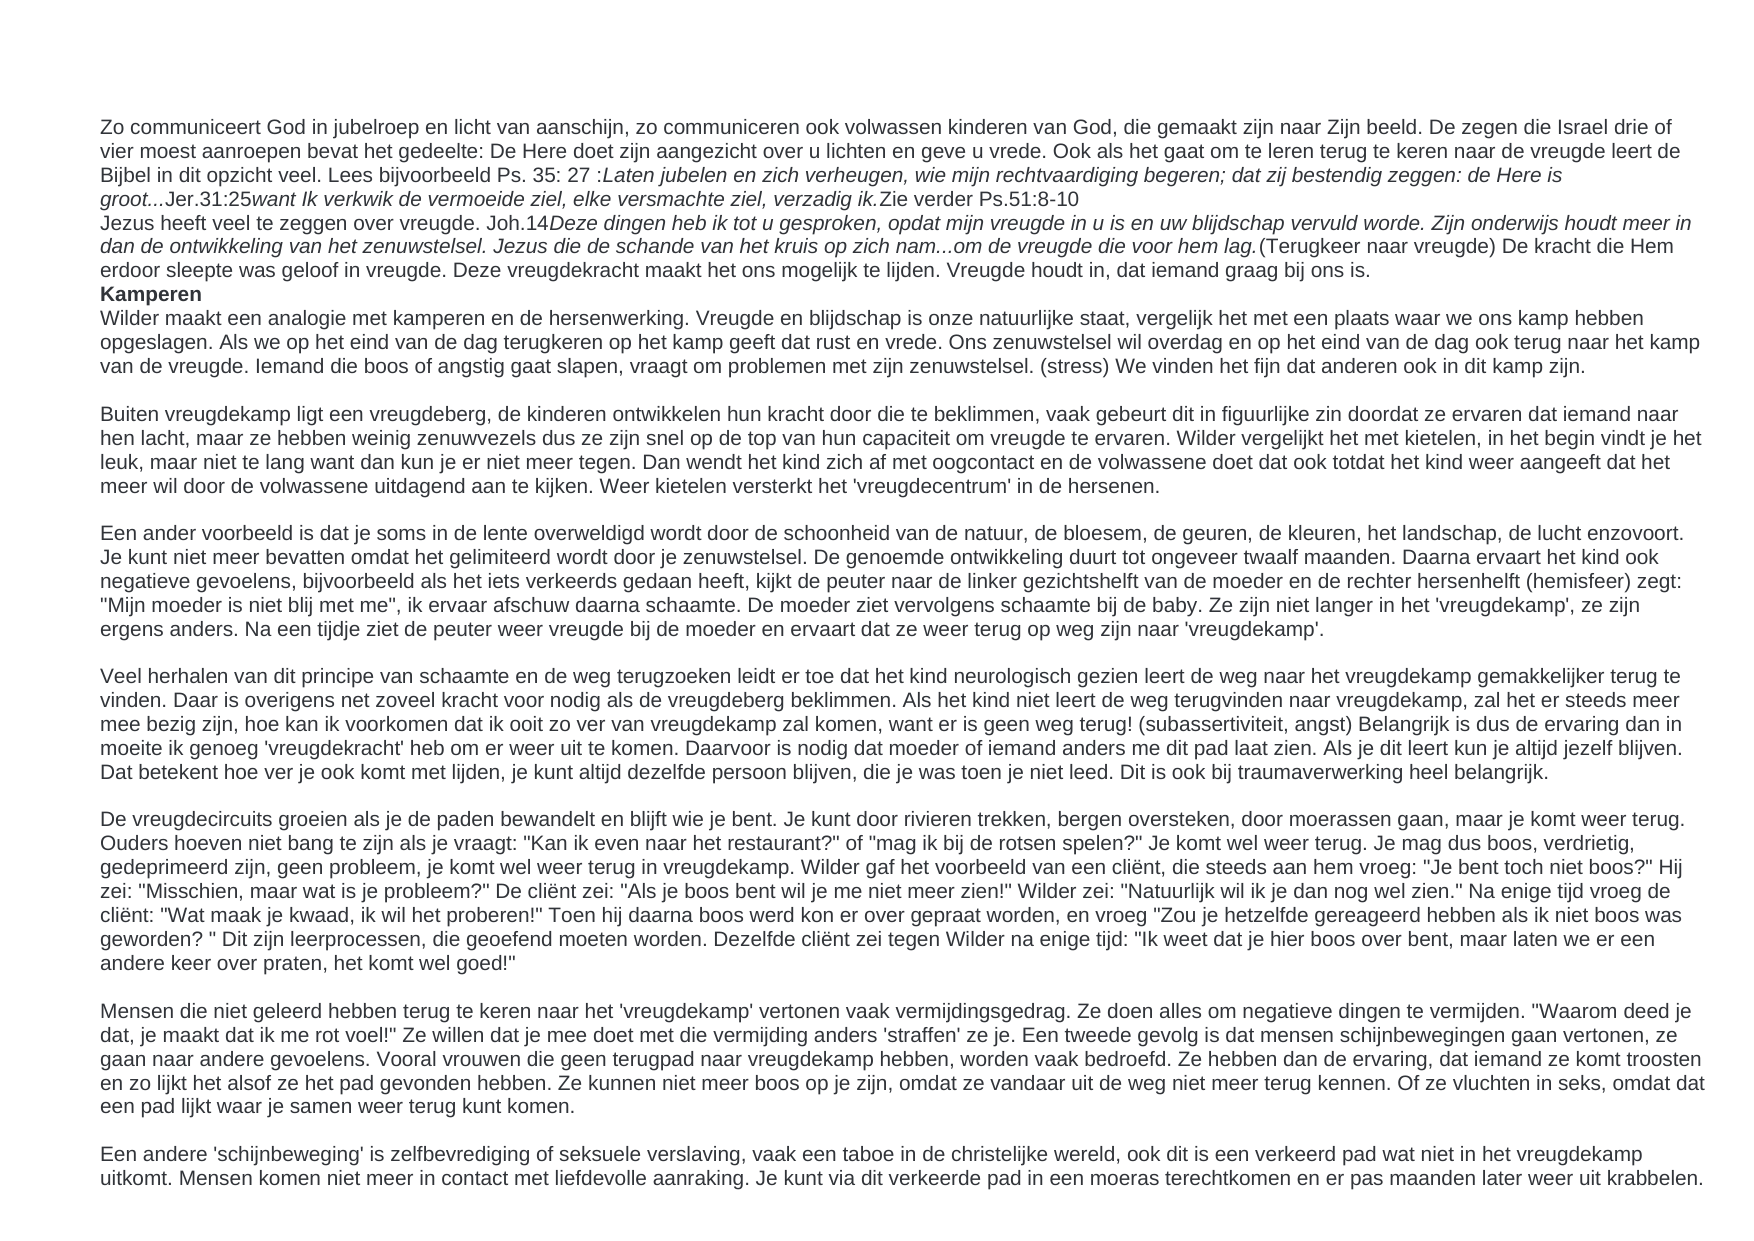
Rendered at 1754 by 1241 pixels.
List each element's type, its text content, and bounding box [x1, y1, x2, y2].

text Wilder maakt een analogie met kamperen en de hersenwerking. Vreugde en blijdschap is onze natuurlijke staat, vergelijk het met een plaats waar we ons kamp hebben opgeslagen. Als we op het eind van de dag terugkeren op het kamp geeft dat rust en vrede. Ons zenuwstelsel wil overdag en op het eind van de dag ook terug naar het kamp van de vreugde. Iemand die boos of angstig gaat slapen, vraagt om problemen met zijn zenuwstelsel. (stress) We vinden het fijn dat anderen ook in dit kamp zijn. [100, 306, 1708, 378]
text Een ander voorbeeld is dat je soms in de lente overweldigd wordt door de schoonheid van de natuur, de bloesem, de geuren, de kleuren, het landschap, de lucht enzovoort. Je kunt niet meer bevatten omdat het gelimiteerd wordt door je zenuwstelsel. De genoemde ontwikkeling duurt tot ongeveer twaalf maanden. Daarna ervaart het kind ook negatieve gevoelens, bijvoorbeeld als het iets verkeerds gedaan heeft, kijkt de peuter naar de linker gezichtshelft van de moeder en de rechter hersenhelft (hemisfeer) zegt: "Mijn moeder is niet blij met me", ik ervaar afschuw daarna schaamte. De moeder ziet vervolgens schaamte bij de baby. Ze zijn niet langer in het 'vreugdekamp', ze zijn ergens anders. Na een tijdje ziet de peuter weer vreugde bij de moeder en ervaart dat ze weer terug op weg zijn naar 'vreugdekamp'. [100, 521, 1708, 641]
text Kamperen [100, 282, 1708, 306]
text De vreugdecircuits groeien als je de paden bewandelt en blijft wie je bent. Je kunt door rivieren trekken, bergen oversteken, door moerassen gaan, maar je komt weer terug. Ouders hoeven niet bang te zijn als je vraagt: "Kan ik even naar het restaurant?" of "mag ik bij de rotsen spelen?" Je komt wel weer terug. Je mag dus boos, verdrietig, gedeprimeerd zijn, geen probleem, je komt wel weer terug in vreugdekamp. Wilder gaf het voorbeeld van een cliënt, die steeds aan hem vroeg: "Je bent toch niet boos?" Hij zei: "Misschien, maar wat is je probleem?" De cliënt zei: "Als je boos bent wil je me niet meer zien!" Wilder zei: "Natuurlijk wil ik je dan nog wel zien." Na enige tijd vroeg de cliënt: "Wat maak je kwaad, ik wil het proberen!" Toen hij daarna boos werd kon er over gepraat worden, en vroeg "Zou je hetzelfde gereageerd hebben als ik niet boos was geworden? " Dit zijn leerprocessen, die geoefend moeten worden. Dezelfde cliënt zei tegen Wilder na enige tijd: "Ik weet dat je hier boos over bent, maar laten we er een andere keer over praten, het komt wel goed!" [100, 807, 1708, 975]
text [100, 1142, 1708, 1189]
text Zo communiceert God in jubelroep en licht van aanschijn, zo communiceren ook volwassen kinderen van God, die gemaakt zijn naar Zijn beeld. De zegen die Israel drie of vier moest aanroepen bevat het gedeelte: De Here doet zijn aangezicht over u lichten en geve u vrede. Ook als het gaat om te leren terug te keren naar de vreugde leert de Bijbel in dit opzicht veel. Lees bijvoorbeeld Ps. 35: 27 :Laten jubelen en zich verheugen, wie mijn rechtvaardiging begeren; dat zij bestendig zeggen: de Here is groot...Jer.31:25want Ik verkwik de vermoeide ziel, elke versmachte ziel, verzadig ik.Zie verder Ps.51:8-10 [100, 114, 1708, 210]
text Veel herhalen van dit principe van schaamte en de weg terugzoeken leidt er toe dat het kind neurologisch gezien leert de weg naar het vreugdekamp gemakkelijker terug te vinden. Daar is overigens net zoveel kracht voor nodig als de vreugdeberg beklimmen. Als het kind niet leert de weg terugvinden naar vreugdekamp, zal het er steeds meer mee bezig zijn, hoe kan ik voorkomen dat ik ooit zo ver van vreugdekamp zal komen, want er is geen weg terug! (subassertiviteit, angst) Belangrijk is dus de ervaring dan in moeite ik genoeg 'vreugdekracht' heb om er weer uit te komen. Daarvoor is nodig dat moeder of iemand anders me dit pad laat zien. Als je dit leert kun je altijd jezelf blijven. Dat betekent hoe ver je ook komt met lijden, je kunt altijd dezelfde persoon blijven, die je was toen je niet leed. Dit is ook bij traumaverwerking heel belangrijk. [100, 664, 1708, 784]
text Mensen die niet geleerd hebben terug te keren naar het 'vreugdekamp' vertonen vaak vermijdingsgedrag. Ze doen alles om negatieve dingen te vermijden. "Waarom deed je dat, je maakt dat ik me rot voel!" Ze willen dat je mee doet met die vermijding anders 'straffen' ze je. Een tweede gevolg is dat mensen schijnbewegingen gaan vertonen, ze gaan naar andere gevoelens. Vooral vrouwen die geen terugpad naar vreugdekamp hebben, worden vaak bedroefd. Ze hebben dan de ervaring, dat iemand ze komt troosten en zo lijkt het alsof ze het pad gevonden hebben. Ze kunnen niet meer boos op je zijn, omdat ze vandaar uit de weg niet meer terug kennen. Of ze vluchten in seks, omdat dat een pad lijkt waar je samen weer terug kunt komen. [100, 998, 1708, 1118]
text Jezus heeft veel te zeggen over vreugde. Joh.14Deze dingen heb ik tot u gesproken, opdat mijn vreugde in u is en uw blijdschap vervuld worde. Zijn onderwijs houdt meer in dan de ontwikkeling van het zenuwstelsel. Jezus die de schande van het kruis op zich nam...om de vreugde die voor hem lag.(Terugkeer naar vreugde) De kracht die Hem erdoor sleepte was geloof in vreugde. Deze vreugdekracht maakt het ons mogelijk te lijden. Vreugde houdt in, dat iemand graag bij ons is. [100, 210, 1708, 282]
text Buiten vreugdekamp ligt een vreugdeberg, de kinderen ontwikkelen hun kracht door die te beklimmen, vaak gebeurt dit in figuurlijke zin doordat ze ervaren dat iemand naar hen lacht, maar ze hebben weinig zenuwvezels dus ze zijn snel op de top van hun capaciteit om vreugde te ervaren. Wilder vergelijkt het met kietelen, in het begin vindt je het leuk, maar niet te lang want dan kun je er niet meer tegen. Dan wendt het kind zich af met oogcontact en de volwassene doet dat ook totdat het kind weer aangeeft dat het meer wil door de volwassene uitdagend aan te kijken. Weer kietelen versterkt het 'vreugdecentrum' in de hersenen. [100, 402, 1708, 497]
